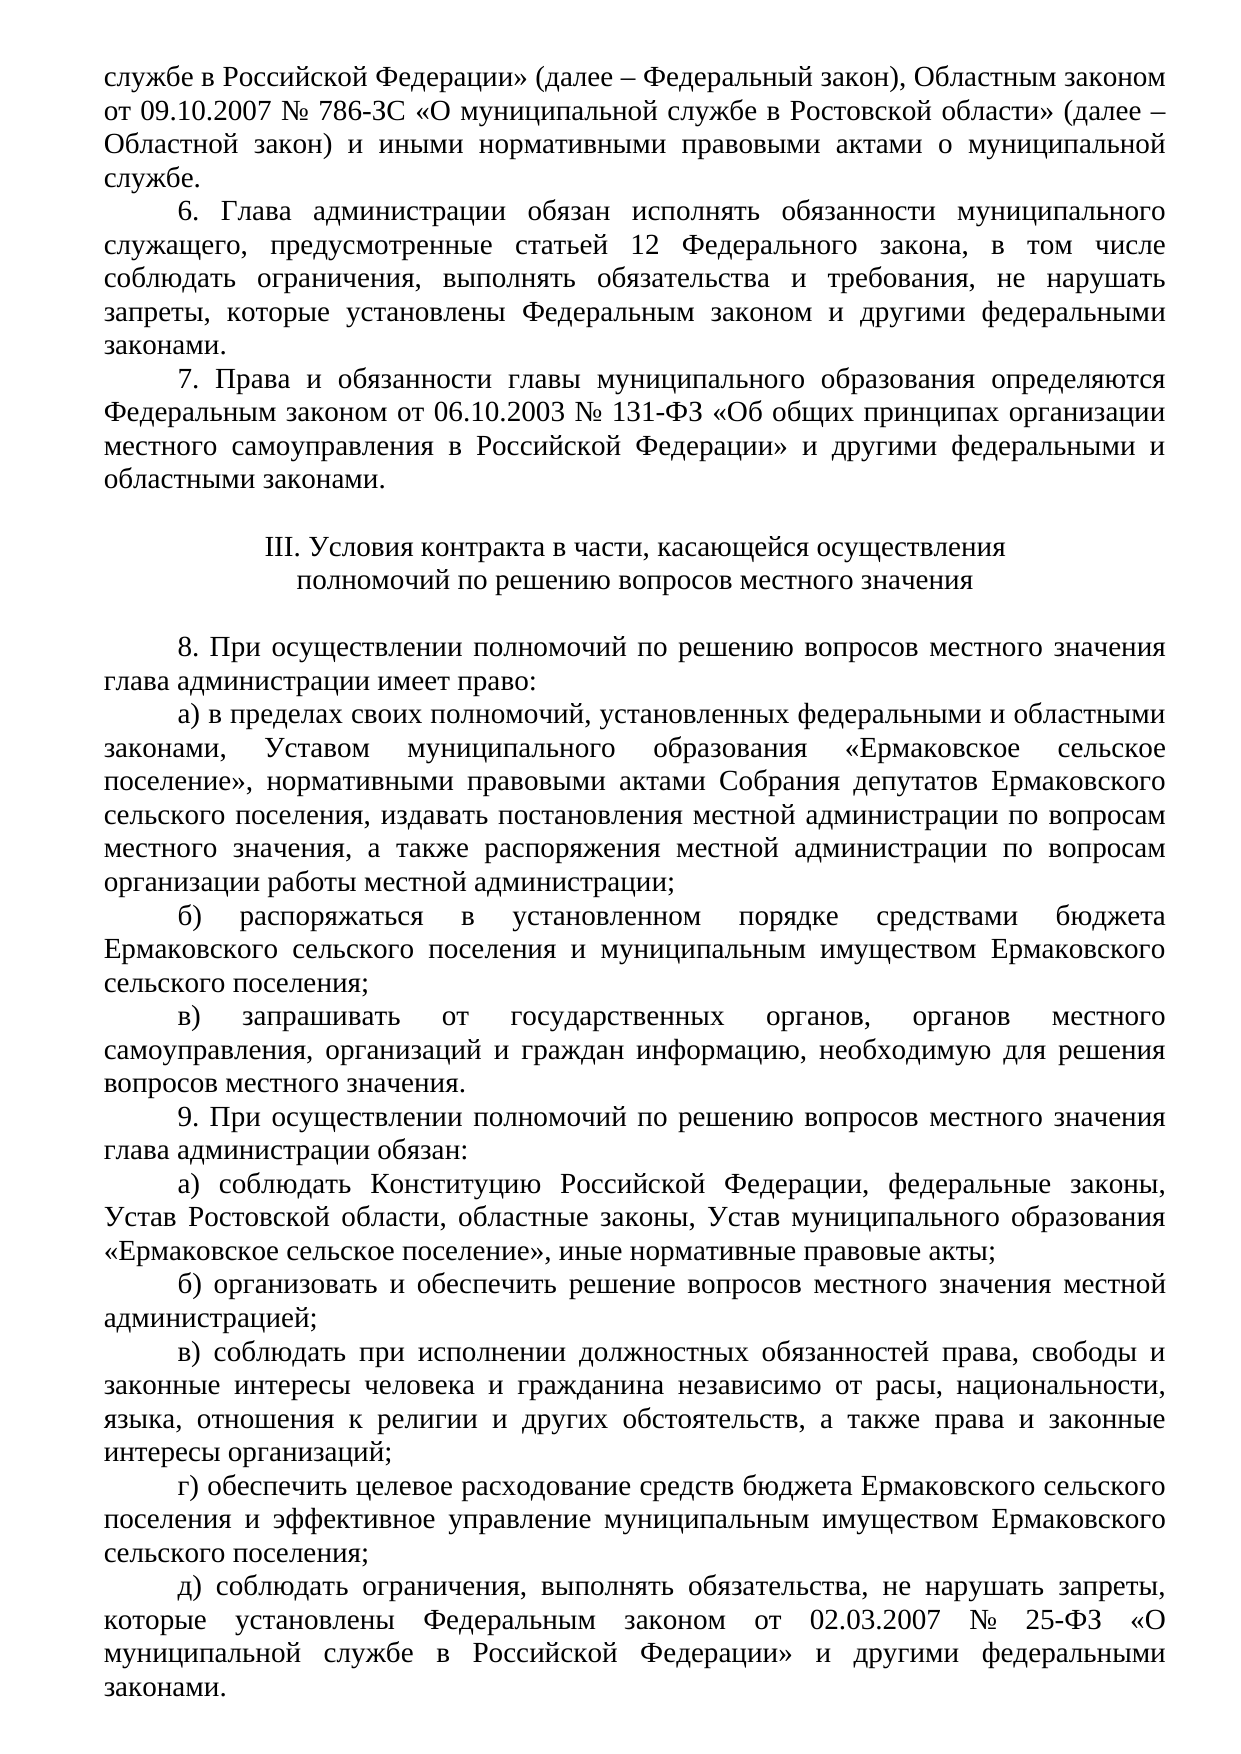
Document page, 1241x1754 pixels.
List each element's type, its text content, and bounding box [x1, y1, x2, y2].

text г) обеспечить целевое расходование средств бюджета Ермаковского сельского поселения и эффективное управление муниципальным имуществом Ермаковского сельского поселения; [103, 1468, 1167, 1568]
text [103, 59, 1167, 193]
text в) запрашивать от государственных органов, органов местного самоуправления, организаций и граждан информацию, необходимую для решения вопросов местного значения. [103, 998, 1167, 1099]
text д) соблюдать ограничения, выполнять обязательства, не нарушать запреты, которые установлены Федеральным законом от 02.03.2007 № 25-ФЗ «О муниципальной службе в Российской Федерации» и другими федеральными законами. [103, 1568, 1167, 1703]
text полномочий по решению вопросов местного значения [103, 562, 1167, 596]
text 9. При осуществлении полномочий по решению вопросов местного значения глава администрации обязан: [103, 1099, 1167, 1166]
text б) организовать и обеспечить решение вопросов местного значения местной администрацией; [103, 1267, 1167, 1334]
text а) в пределах своих полномочий, установленных федеральными и областными законами, Уставом муниципального образования «Ермаковское сельское поселение», нормативными правовыми актами Собрания депутатов Ермаковского сельского поселения, издавать постановления местной администрации по вопросам местного значения, а также распоряжения местной администрации по вопросам организации работы местной администрации; [103, 696, 1167, 898]
text 7. Права и обязанности главы муниципального образования определяются Федеральным законом от 06.10.2003 № 131-ФЗ «Об общих принципах организации местного самоуправления в Российской Федерации» и другими федеральными и областными законами. [103, 361, 1167, 495]
text в) соблюдать при исполнении должностных обязанностей права, свободы и законные интересы человека и гражданина независимо от расы, национальности, языка, отношения к религии и других обстоятельств, а также права и законные интересы организаций; [103, 1334, 1167, 1468]
text III. Условия контракта в части, касающейся осуществления [103, 529, 1167, 562]
text 8. При осуществлении полномочий по решению вопросов местного значения глава администрации имеет право: [103, 629, 1167, 696]
text б) распоряжаться в установленном порядке средствами бюджета Ермаковского сельского поселения и муниципальным имуществом Ермаковского сельского поселения; [103, 898, 1167, 998]
text а) соблюдать Конституцию Российской Федерации, федеральные законы, Устав Ростовской области, областные законы, Устав муниципального образования «Ермаковское сельское поселение», иные нормативные правовые акты; [103, 1166, 1167, 1267]
text 6. Глава администрации обязан исполнять обязанности муниципального служащего, предусмотренные статьей 12 Федерального закона, в том числе соблюдать ограничения, выполнять обязательства и требования, не нарушать запреты, которые установлены Федеральным законом и другими федеральными законами. [103, 193, 1167, 361]
